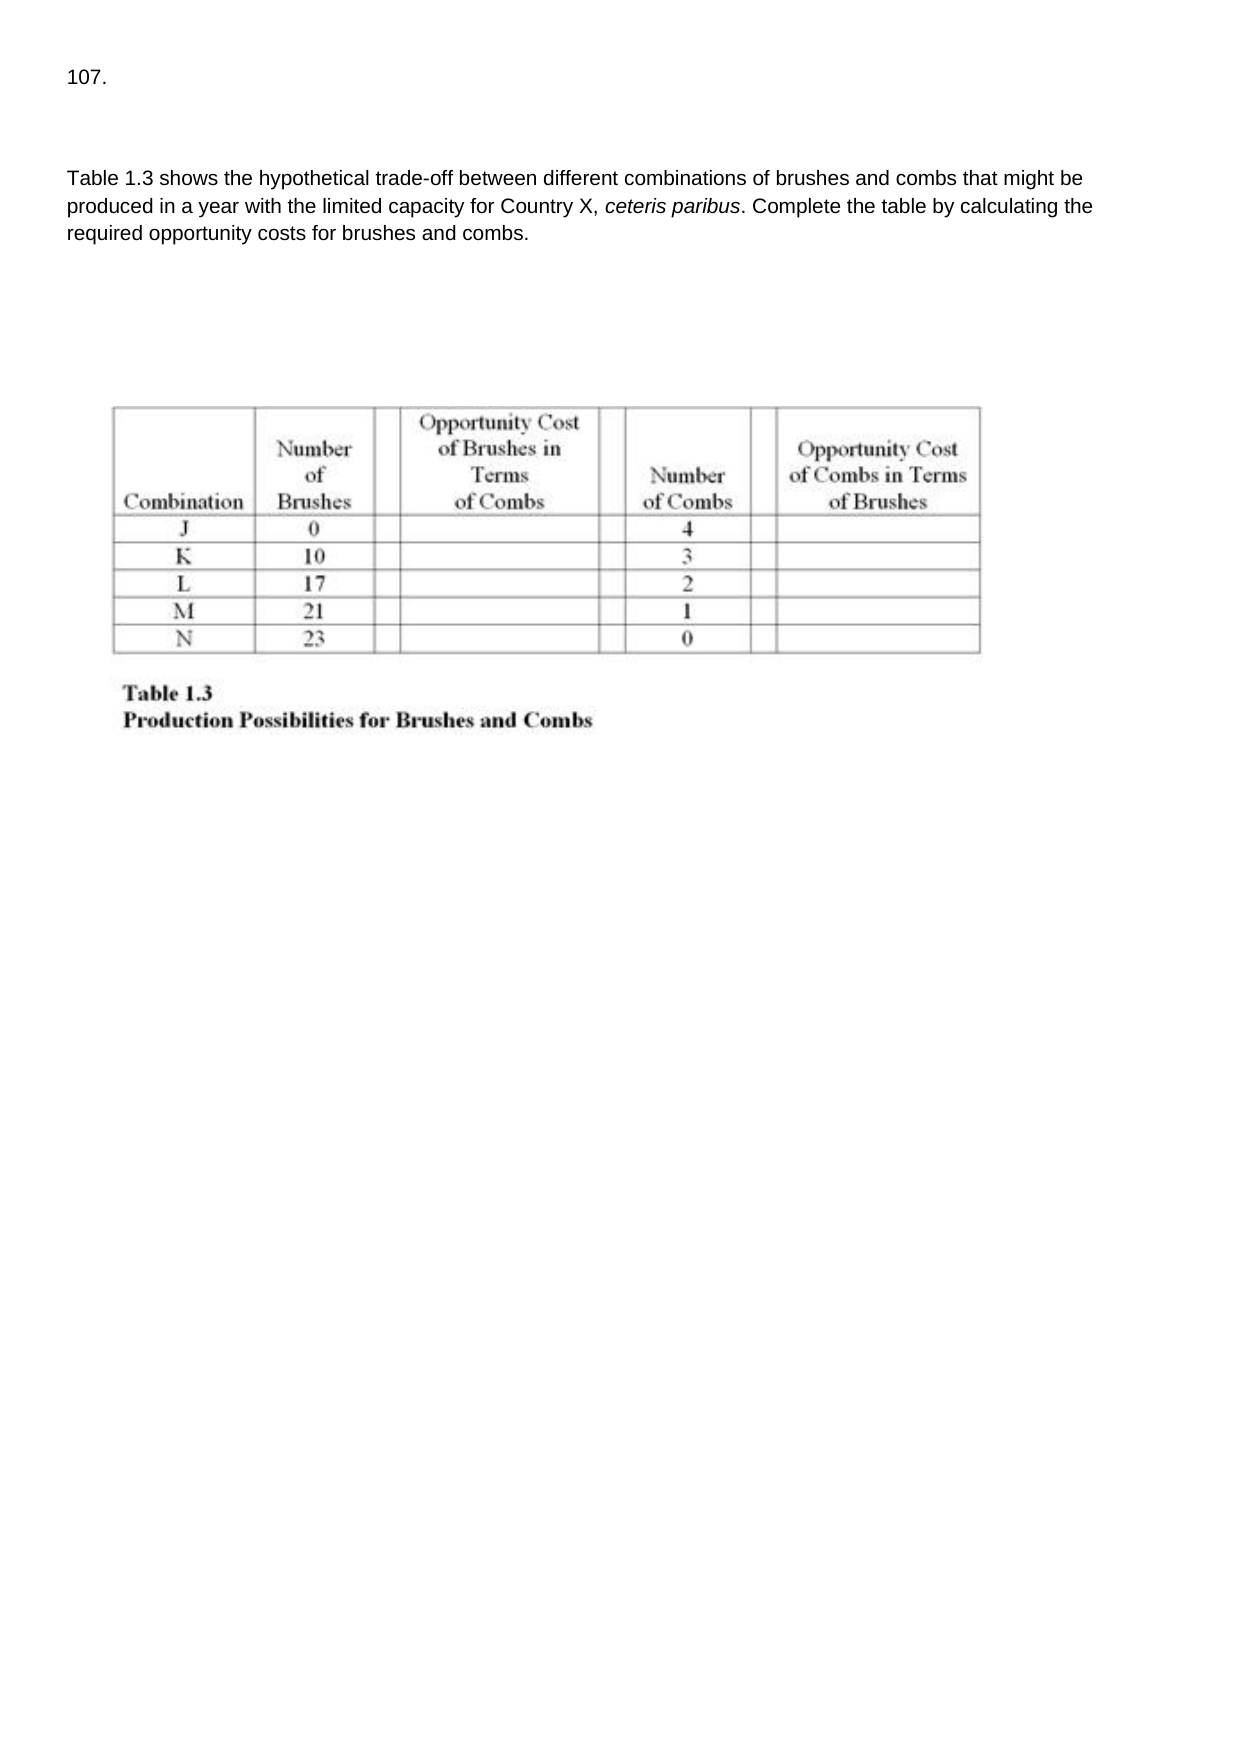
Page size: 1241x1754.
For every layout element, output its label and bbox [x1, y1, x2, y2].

picture [110, 406, 983, 735]
